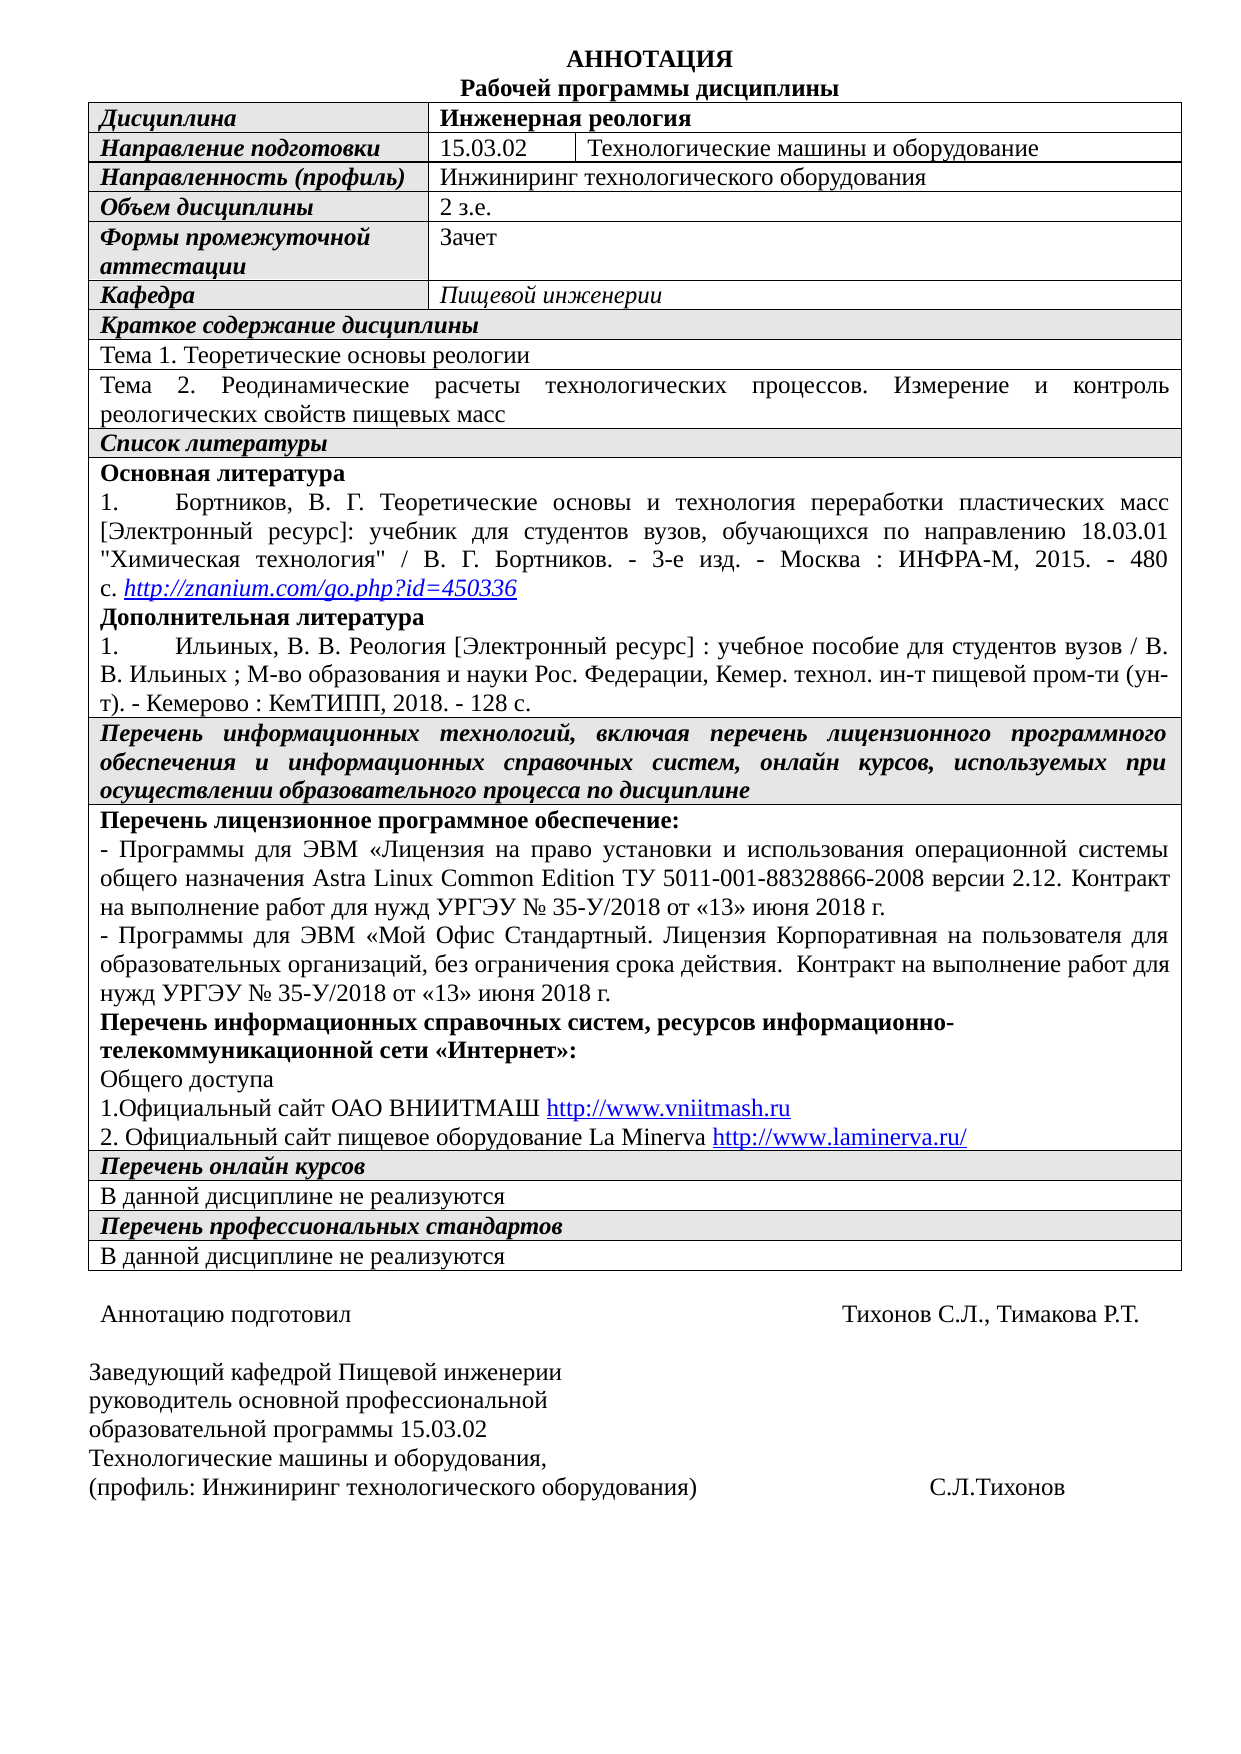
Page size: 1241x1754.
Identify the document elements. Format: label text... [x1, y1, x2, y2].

table_cell Кафедра [89, 281, 428, 309]
table_header Инженерная реология [429, 103, 1181, 132]
table_cell Перечень профессиональных стандартов [89, 1211, 1181, 1240]
table_cell Тема 1. Теоретические основы реологии [89, 340, 1181, 369]
table_cell Формы промежуточной аттестации [89, 222, 428, 279]
table_cell Тема 2. Реодинамические расчеты технологических процессов. Измерение и контроль реологических свойств пищевых масс [89, 370, 1181, 427]
table_cell Объем дисциплины [89, 192, 428, 221]
table_cell В данной дисциплине не реализуются [89, 1181, 1181, 1210]
text (профиль: Инжиниринг технологического оборудования) С.Л.Тихонов [88, 1472, 1181, 1501]
table_cell В данной дисциплине не реализуются [89, 1241, 1181, 1269]
text Технологические машины и оборудования, [88, 1443, 1181, 1472]
table_cell Технологические машины и оборудование [576, 133, 1181, 161]
table_header Аннотацию подготовил [89, 1299, 619, 1357]
table_cell 2 з.е. [429, 192, 1181, 221]
text образовательной программы 15.03.02 [88, 1414, 1181, 1443]
table_cell Перечень информационных технологий, включая перечень лицензионного программного обеспечения и информационных справочных систем, онлайн курсов, используемых при осуществлении образовательного процесса по дисциплине [89, 718, 1181, 804]
table_cell Зачет [429, 222, 1181, 279]
table_cell Перечень лицензионное программное обеспечение: - Программы для ЭВМ «Лицензия на право установки и использования операционной системы общего назначения Astra Linux Common Edition ТУ 5011-001-88328866-2008 версии 2.12. Контракт на выполнение работ для нужд УРГЭУ № 35-У/2018 от «13» июня 2018 г. - Программы для ЭВМ «Мой Офис Стандартный. Лицензия Корпоративная на пользователя для образовательных организаций, без ограничения срока действия. Контракт на выполнение работ для нужд УРГЭУ № 35-У/2018 от «13» июня 2018 г. Перечень информационных справочных систем, ресурсов информационно-телекоммуникационной сети «Интернет»: Общего доступа 1.Официальный сайт ОАО ВНИИТМАШ http://www.vniitmash.ru 2. Официальный сайт пищевое оборудование La Minerva http://www.laminerva.ru/ [89, 805, 1181, 1150]
table_cell Список литературы [89, 429, 1181, 457]
text руководитель основной профессиональной [88, 1386, 1181, 1414]
table_cell Направление подготовки [89, 133, 428, 161]
table_cell Инжиниринг технологического оборудования [429, 163, 1181, 191]
table_cell 15.03.02 [429, 133, 575, 161]
table_cell Пищевой инженерии [429, 281, 1181, 309]
text Рабочей программы дисциплины [118, 73, 1181, 102]
table_header Тихонов С.Л., Тимакова Р.Т. [620, 1299, 1151, 1357]
text Заведующий кафедрой Пищевой инженерии [88, 1357, 1181, 1386]
table_header Дисциплина [89, 103, 428, 132]
table_cell Краткое содержание дисциплины [89, 310, 1181, 339]
table_cell Направленность (профиль) [89, 163, 428, 191]
table_cell Перечень онлайн курсов [89, 1151, 1181, 1180]
table_cell Основная литература Бортников, В. Г. Теоретические основы и технология переработки пластических масс [Электронный ресурс]: учебник для студентов вузов, обучающихся по направлению 18.03.01 "Химическая технология" / В. Г. Бортников. - 3-е изд. - Москва : ИНФРА-М, 2015. - 480 с. http://znanium.com/go.php?id=450336 Дополнительная литература Ильиных, В. В. Реология [Электронный ресурс] : учебное пособие для студентов вузов / В. В. Ильиных ; М-во образования и науки Рос. Федерации, Кемер. технол. ин-т пищевой пром-ти (ун-т). - Кемерово : КемТИПП, 2018. - 128 с. [89, 458, 1181, 717]
text АННОТАЦИЯ [118, 44, 1181, 73]
